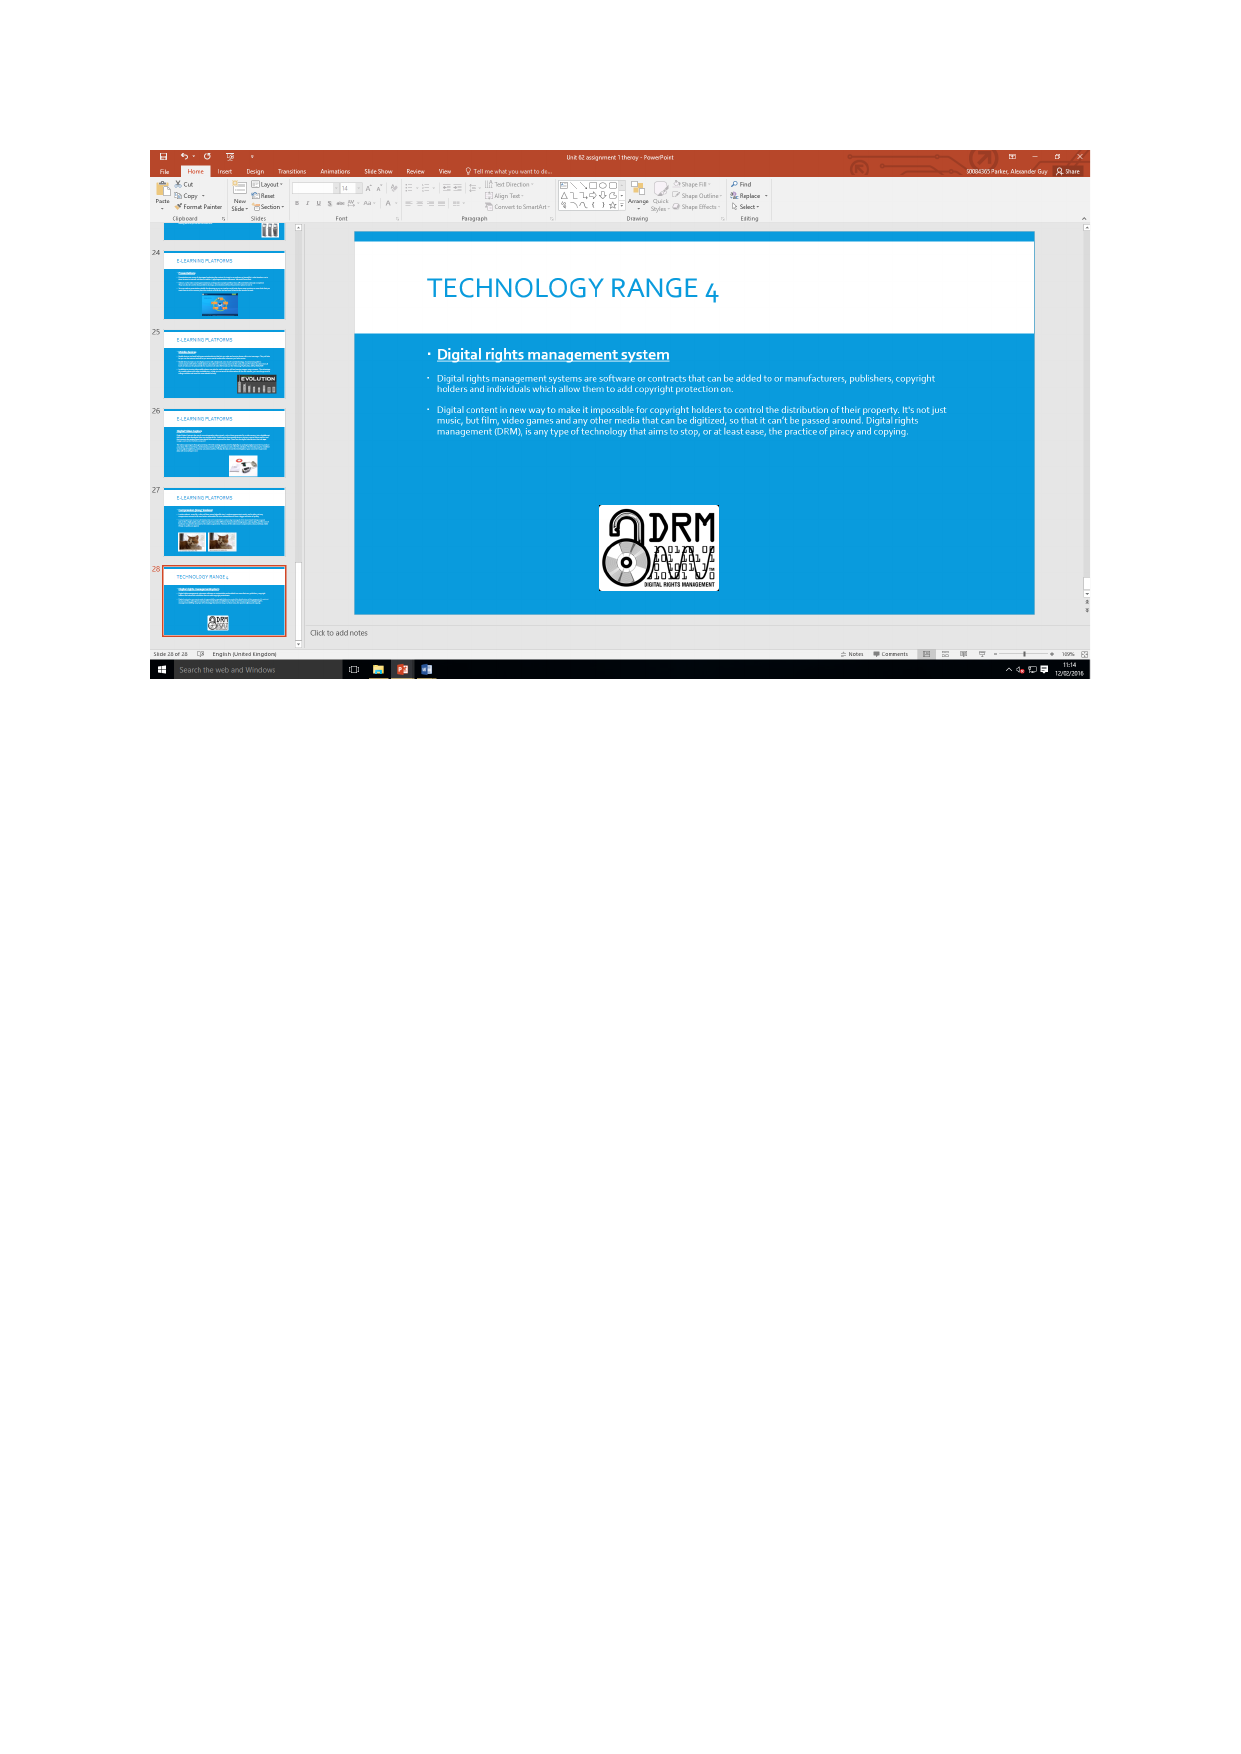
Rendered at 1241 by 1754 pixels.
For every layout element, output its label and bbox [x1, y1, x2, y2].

picture [150, 150, 1091, 679]
